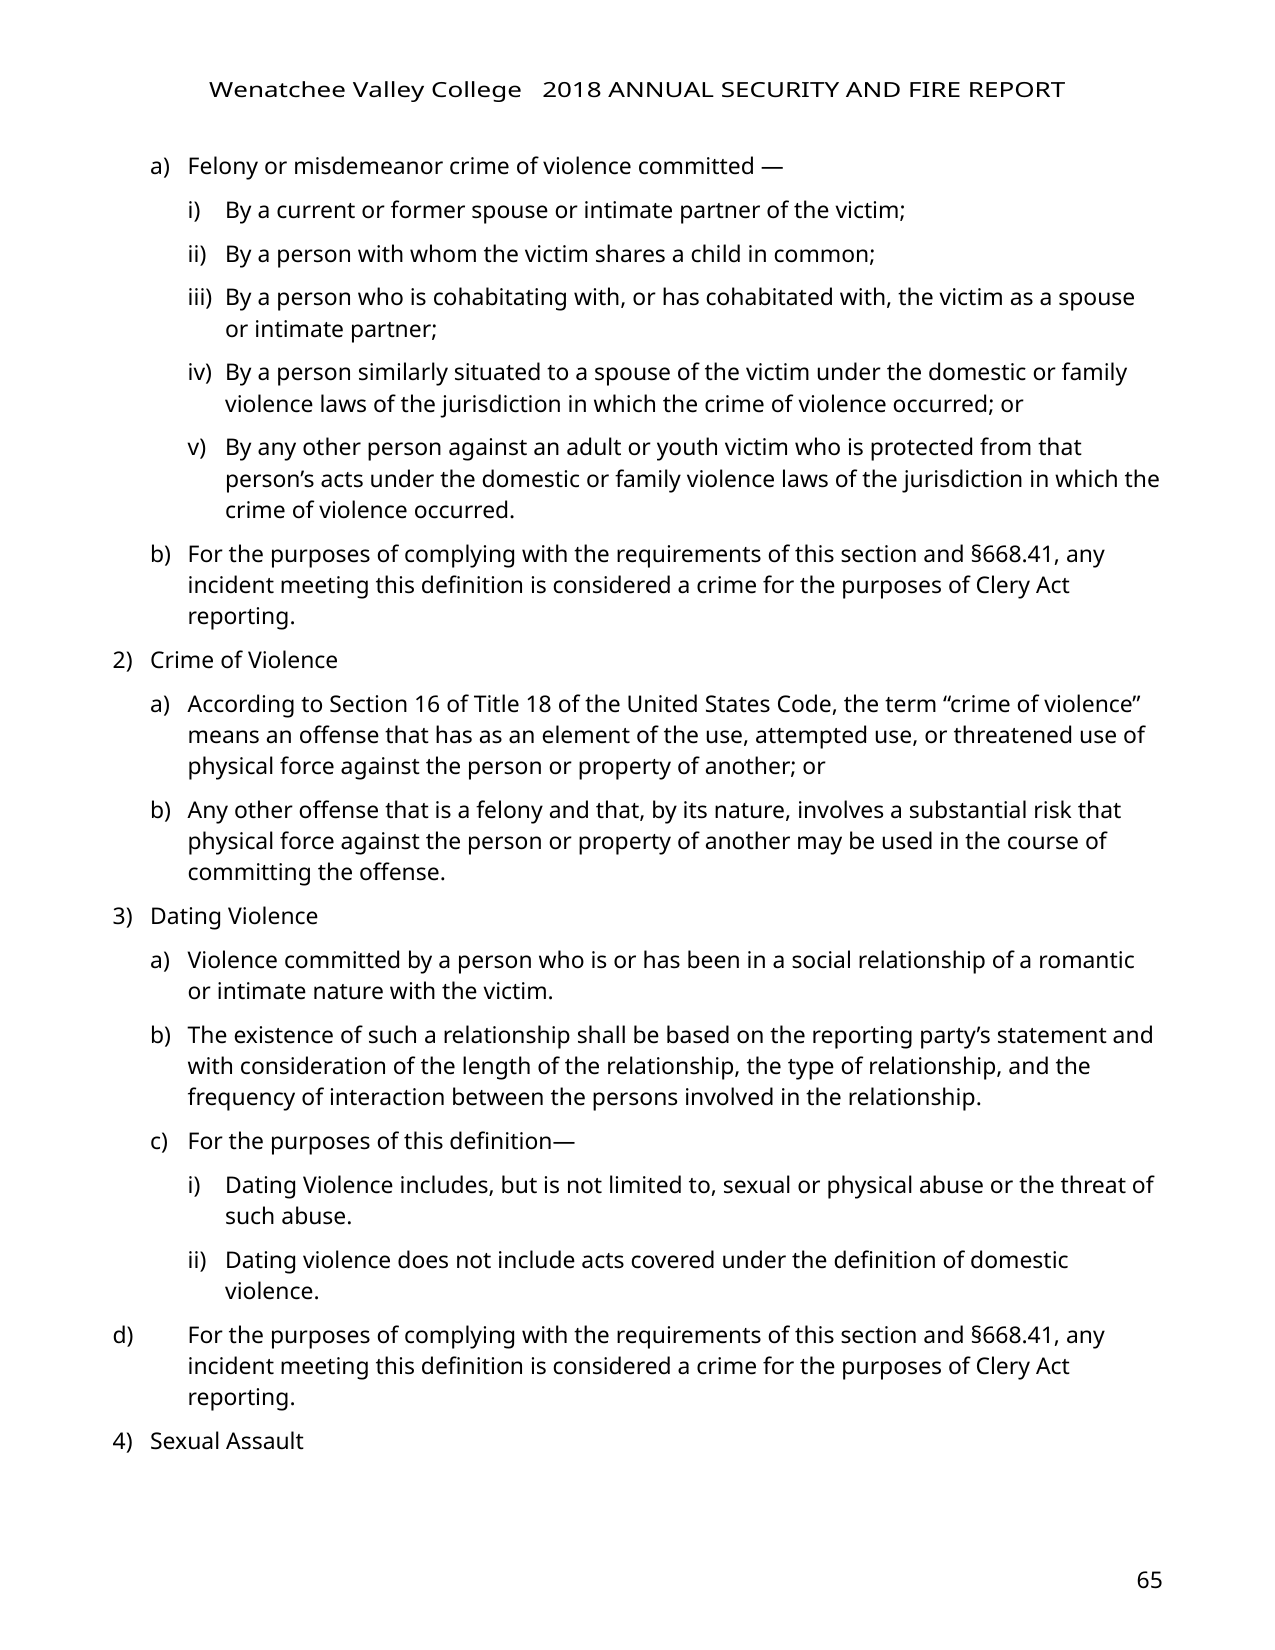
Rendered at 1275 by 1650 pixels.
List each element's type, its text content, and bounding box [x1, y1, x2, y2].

list By a person similarly situated to a spouse of the victim under the domestic or family violence laws of the jurisdiction in which the crime of violence occurred; or [187, 356, 1162, 419]
list For the purposes of complying with the requirements of this section and §668.41, any incident meeting this definition is considered a crime for the purposes of Clery Act reporting. [150, 537, 1162, 631]
list By a person who is cohabitating with, or has cohabitated with, the victim as a spouse or intimate partner; [187, 281, 1162, 344]
list Sexual Assault [112, 1425, 1162, 1456]
list Dating violence does not include acts covered under the definition of domestic violence. [187, 1244, 1162, 1306]
list By a person with whom the victim shares a child in common; [187, 237, 1162, 269]
list The existence of such a relationship shall be based on the reporting party’s statement and with consideration of the length of the relationship, the type of relationship, and the frequency of interaction between the persons involved in the relationship. [150, 1019, 1162, 1112]
list For the purposes of this definition— [150, 1125, 1162, 1156]
list Dating Violence includes, but is not limited to, sexual or physical abuse or the threat of such abuse. [187, 1169, 1162, 1231]
list According to Section 16 of Title 18 of the United States Code, the term “crime of violence” means an offense that has as an element of the use, attempted use, or threatened use of physical force against the person or property of another; or [150, 687, 1162, 781]
list By a current or former spouse or intimate partner of the victim; [187, 194, 1162, 225]
list By any other person against an adult or youth victim who is protected from that person’s acts under the domestic or family violence laws of the jurisdiction in which the crime of violence occurred. [187, 431, 1162, 525]
list Any other offense that is a felony and that, by its nature, involves a substantial risk that physical force against the person or property of another may be used in the course of committing the offense. [150, 794, 1162, 887]
list For the purposes of complying with the requirements of this section and §668.41, any incident meeting this definition is considered a crime for the purposes of Clery Act reporting. [112, 1319, 1162, 1412]
list Crime of Violence [112, 644, 1162, 675]
list Felony or misdemeanor crime of violence committed — [150, 150, 1162, 181]
list Dating Violence [112, 900, 1162, 931]
list Violence committed by a person who is or has been in a social relationship of a romantic or intimate nature with the victim. [150, 944, 1162, 1006]
